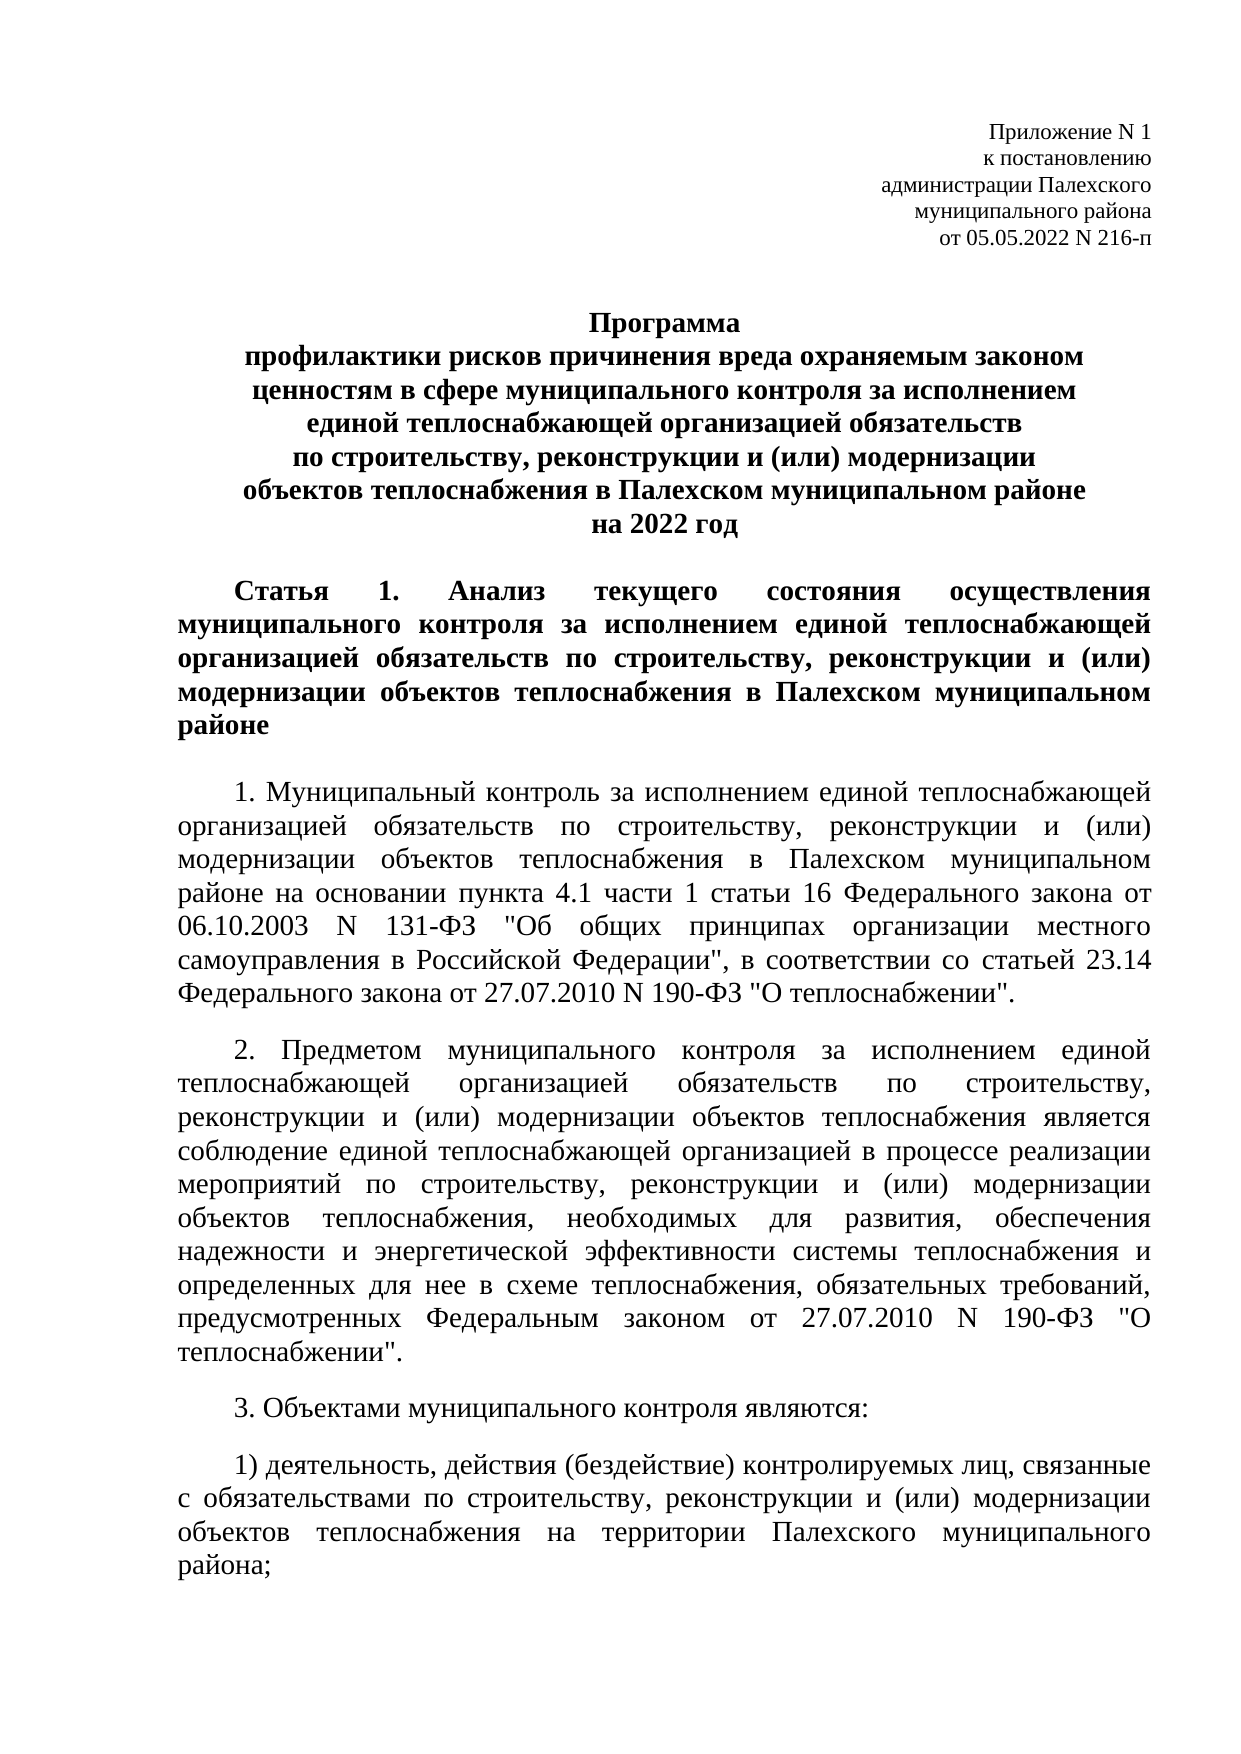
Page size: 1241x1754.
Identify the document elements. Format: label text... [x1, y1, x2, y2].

title Программа [177, 305, 1152, 338]
title Статья 1. Анализ текущего состояния осуществления муниципального контроля за исполнением единой теплоснабжающей организацией обязательств по строительству, реконструкции и (или) модернизации объектов теплоснабжения в Палехском муниципальном районе [177, 573, 1152, 741]
text 2. Предметом муниципального контроля за исполнением единой теплоснабжающей организацией обязательств по строительству, реконструкции и (или) модернизации объектов теплоснабжения является соблюдение единой теплоснабжающей организацией в процессе реализации мероприятий по строительству, реконструкции и (или) модернизации объектов теплоснабжения, необходимых для развития, обеспечения надежности и энергетической эффективности системы теплоснабжения и определенных для нее в схеме теплоснабжения, обязательных требований, предусмотренных Федеральным законом от 27.07.2010 N 190-ФЗ "О теплоснабжении". [177, 1032, 1152, 1367]
title на 2022 год [177, 506, 1152, 539]
title профилактики рисков причинения вреда охраняемым законом [177, 338, 1152, 372]
title объектов теплоснабжения в Палехском муниципальном районе [177, 472, 1152, 506]
text 1) деятельность, действия (бездействие) контролируемых лиц, связанные с обязательствами по строительству, реконструкции и (или) модернизации объектов теплоснабжения на территории Палехского муниципального района; [177, 1447, 1152, 1581]
text Приложение N 1 [177, 118, 1152, 144]
text к постановлению [177, 144, 1152, 171]
title ценностям в сфере муниципального контроля за исполнением [177, 372, 1152, 405]
title единой теплоснабжающей организацией обязательств [177, 405, 1152, 439]
text 3. Объектами муниципального контроля являются: [177, 1390, 1152, 1424]
text от 05.05.2022 N 216-п [177, 223, 1152, 250]
text муниципального района [177, 197, 1152, 223]
text администрации Палехского [177, 171, 1152, 197]
text 1. Муниципальный контроль за исполнением единой теплоснабжающей организацией обязательств по строительству, реконструкции и (или) модернизации объектов теплоснабжения в Палехском муниципальном районе на основании пункта 4.1 части 1 статьи 16 Федерального закона от 06.10.2003 N 131-ФЗ "Об общих принципах организации местного самоуправления в Российской Федерации", в соответствии со статьей 23.14 Федерального закона от 27.07.2010 N 190-ФЗ "О теплоснабжении". [177, 774, 1152, 1009]
title по строительству, реконструкции и (или) модернизации [177, 439, 1152, 472]
